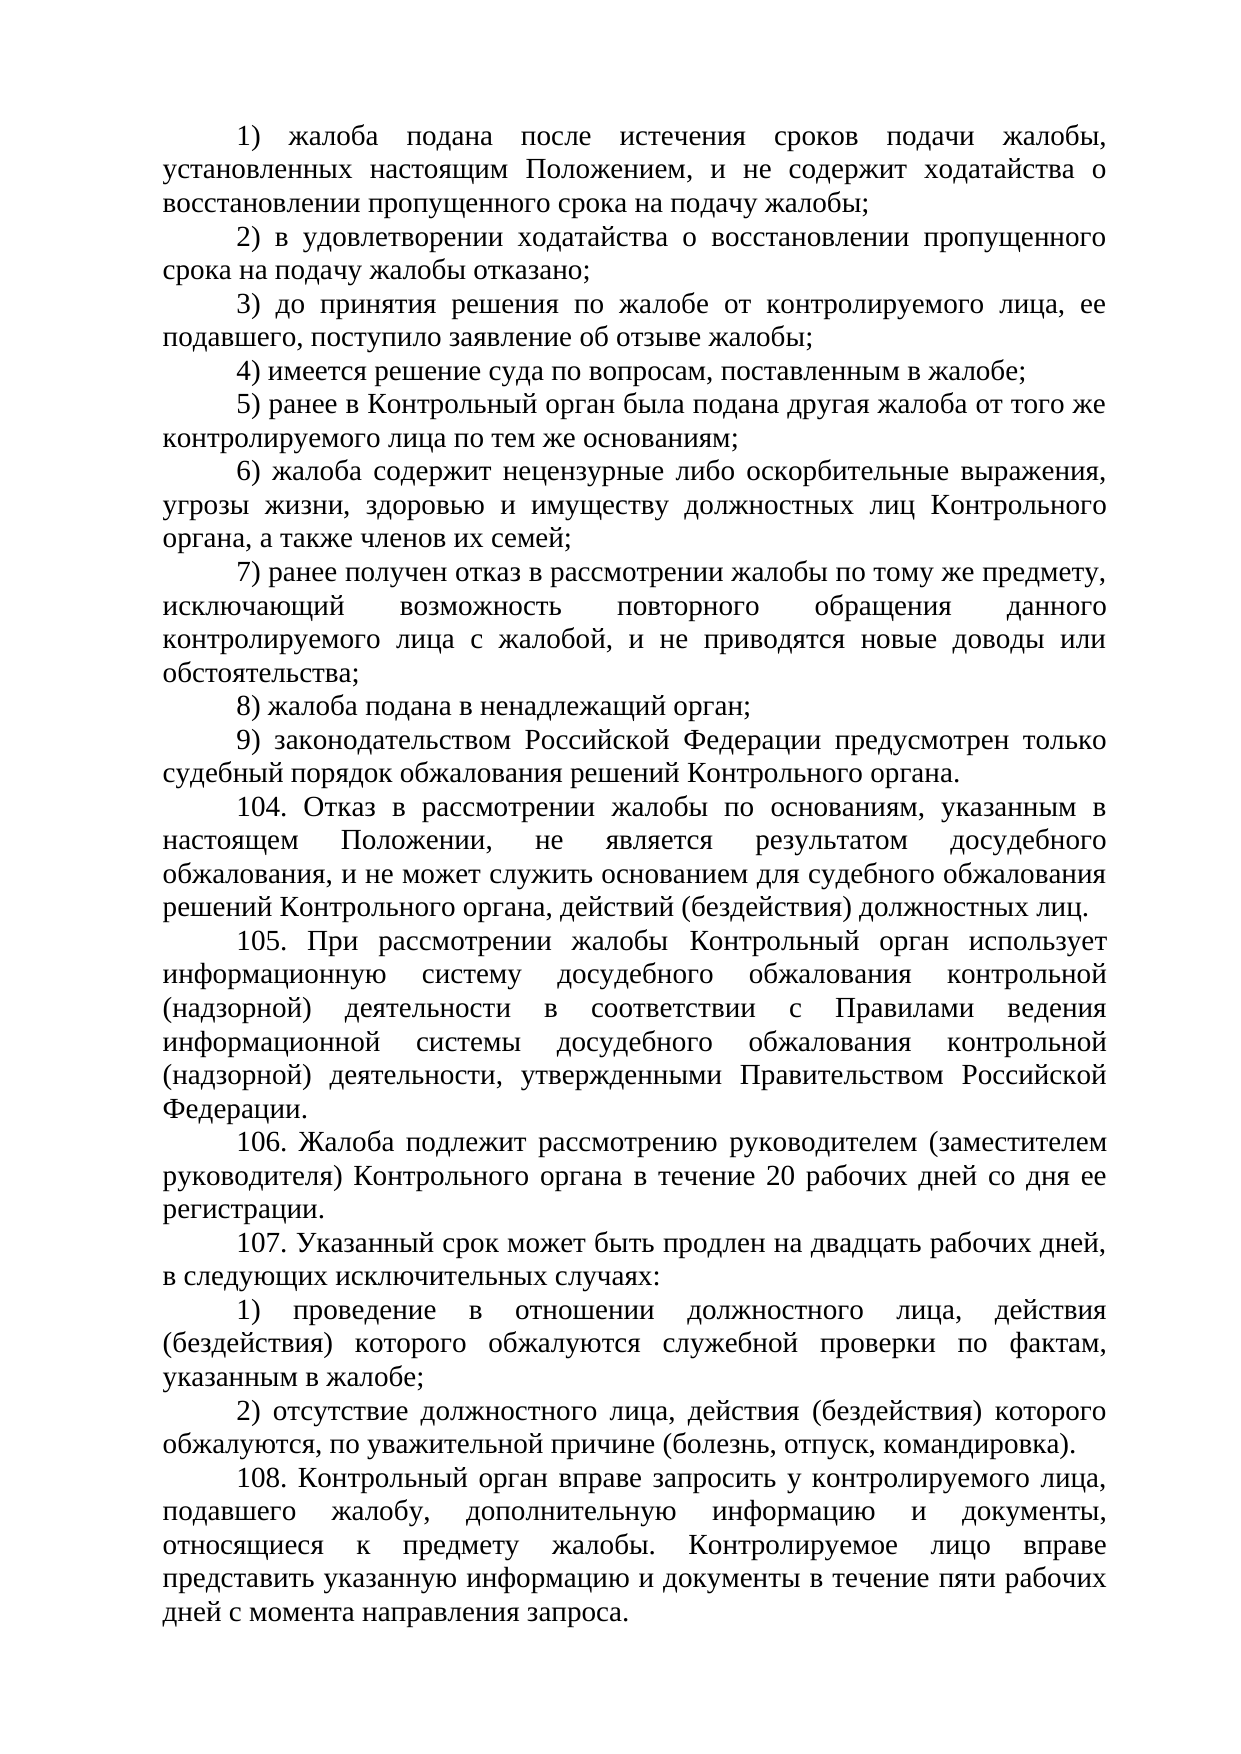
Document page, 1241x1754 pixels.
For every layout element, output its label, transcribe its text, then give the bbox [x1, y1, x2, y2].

text 2) в удовлетворении ходатайства о восстановлении пропущенного срока на подачу жалобы отказано; [162, 219, 1107, 286]
text 3) до принятия решения по жалобе от контролируемого лица, ее подавшего, поступило заявление об отзыве жалобы; [162, 286, 1107, 353]
text 104. Отказ в рассмотрении жалобы по основаниям, указанным в настоящем Положении, не является результатом досудебного обжалования, и не может служить основанием для судебного обжалования решений Контрольного органа, действий (бездействия) должностных лиц. [162, 789, 1107, 923]
text 1) проведение в отношении должностного лица, действия (бездействия) которого обжалуются служебной проверки по фактам, указанным в жалобе; [162, 1292, 1107, 1393]
text 106. Жалоба подлежит рассмотрению руководителем (заместителем руководителя) Контрольного органа в течение 20 рабочих дней со дня ее регистрации. [162, 1124, 1107, 1225]
text 2) отсутствие должностного лица, действия (бездействия) которого обжалуются, по уважительной причине (болезнь, отпуск, командировка). [162, 1393, 1107, 1460]
list 105. При рассмотрении жалобы Контрольный орган использует информационную систему досудебного обжалования контрольной (надзорной) деятельности в соответствии с Правилами ведения информационной системы досудебного обжалования контрольной (надзорной) деятельности, утвержденными Правительством Российской Федерации. [162, 923, 1107, 1124]
text 4) имеется решение суда по вопросам, поставленным в жалобе; [162, 353, 1107, 386]
list 108. Контрольный орган вправе запросить у контролируемого лица, подавшего жалобу, дополнительную информацию и документы, относящиеся к предмету жалобы. Контролируемое лицо вправе представить указанную информацию и документы в течение пяти рабочих дней с момента направления запроса. [162, 1460, 1107, 1627]
text 107. Указанный срок может быть продлен на двадцать рабочих дней, в следующих исключительных случаях: [162, 1225, 1107, 1292]
text 7) ранее получен отказ в рассмотрении жалобы по тому же предмету, исключающий возможность повторного обращения данного контролируемого лица с жалобой, и не приводятся новые доводы или обстоятельства; [162, 554, 1107, 688]
text 1) жалоба подана после истечения сроков подачи жалобы, установленных настоящим Положением, и не содержит ходатайства о восстановлении пропущенного срока на подачу жалобы; [162, 118, 1107, 219]
text 8) жалоба подана в ненадлежащий орган; [162, 688, 1107, 722]
text 5) ранее в Контрольный орган была подана другая жалоба от того же контролируемого лица по тем же основаниям; [162, 386, 1107, 453]
text 9) законодательством Российской Федерации предусмотрен только судебный порядок обжалования решений Контрольного органа. [162, 722, 1107, 789]
text 6) жалоба содержит нецензурные либо оскорбительные выражения, угрозы жизни, здоровью и имуществу должностных лиц Контрольного органа, а также членов их семей; [162, 453, 1107, 554]
